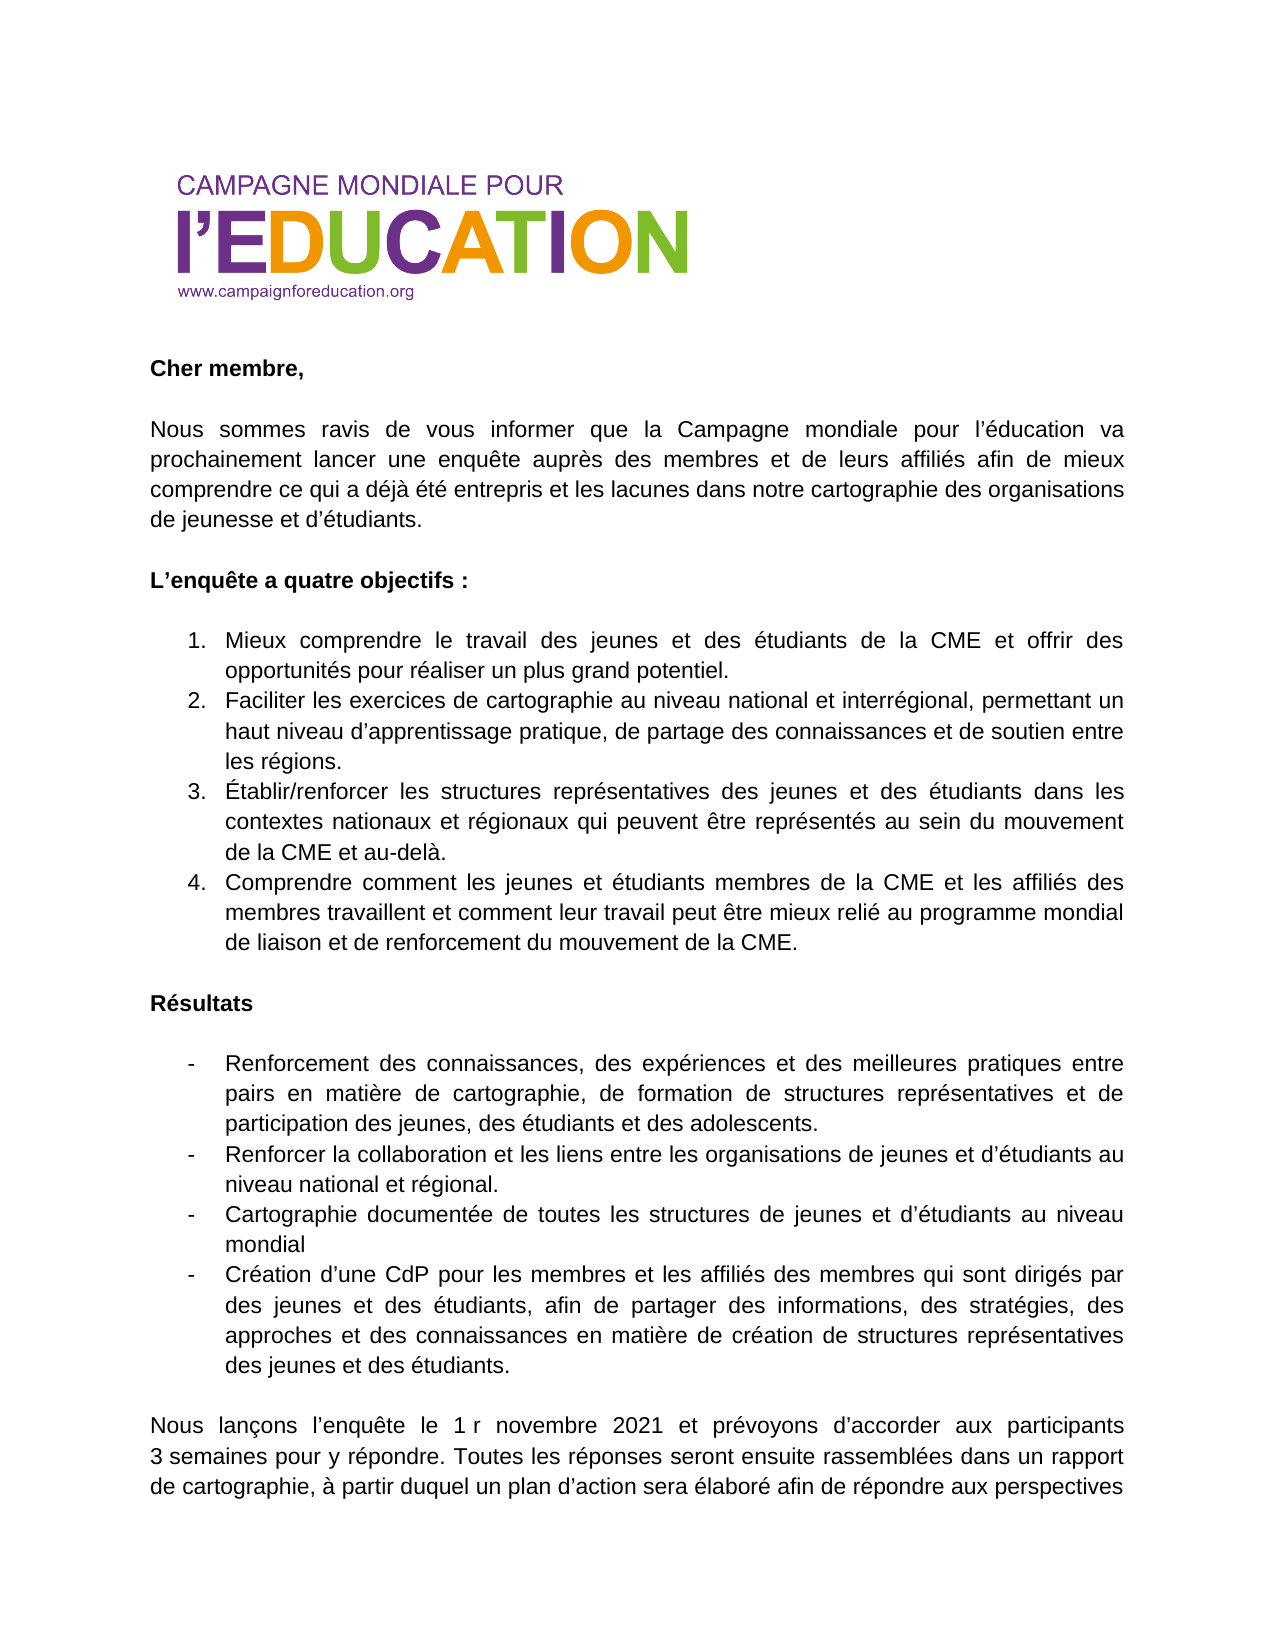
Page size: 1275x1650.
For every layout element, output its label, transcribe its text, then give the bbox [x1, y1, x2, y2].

list Cartographie documentée de toutes les structures de jeunes et d’étudiants au niveau mondial [187, 1201, 1125, 1258]
text Résultats [150, 989, 1125, 1016]
list Comprendre comment les jeunes et étudiants membres de la CME et les affiliés des membres travaillent et comment leur travail peut être mieux relié au programme mondial de liaison et de renforcement du mouvement de la CME. [187, 869, 1125, 956]
list Faciliter les exercices de cartographie au niveau national et interrégional, permettant un haut niveau d’apprentissage pratique, de partage des connaissances et de soutien entre les régions. [187, 687, 1125, 774]
list Mieux comprendre le travail des jeunes et des étudiants de la CME et offrir des opportunités pour réaliser un plus grand potentiel. [187, 627, 1125, 684]
list Renforcer la collaboration et les liens entre les organisations de jeunes et d’étudiants au niveau national et régional. [187, 1141, 1125, 1197]
list Établir/renforcer les structures représentatives des jeunes et des étudiants dans les contextes nationaux et régionaux qui peuvent être représentés au sein du mouvement de la CME et au-delà. [187, 778, 1125, 865]
list Création d’une CdP pour les membres et les affiliés des membres qui sont dirigés par des jeunes et des étudiants, afin de partager des informations, des stratégies, des approches et des connaissances en matière de création de structures représentatives des jeunes et des étudiants. [187, 1261, 1125, 1378]
list Renforcement des connaissances, des expériences et des meilleures pratiques entre pairs en matière de cartographie, de formation de structures représentatives et de participation des jeunes, des étudiants et des adolescents. [187, 1050, 1125, 1137]
picture [150, 150, 725, 325]
text L’enquête a quatre objectifs : [150, 567, 1125, 593]
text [150, 1412, 1125, 1499]
text Cher membre, [150, 355, 1125, 382]
text Nous sommes ravis de vous informer que la Campagne mondiale pour l’éducation va prochainement lancer une enquête auprès des membres et de leurs affiliés afin de mieux comprendre ce qui a déjà été entrepris et les lacunes dans notre cartographie des organisations de jeunesse et d’étudiants. [150, 416, 1125, 533]
